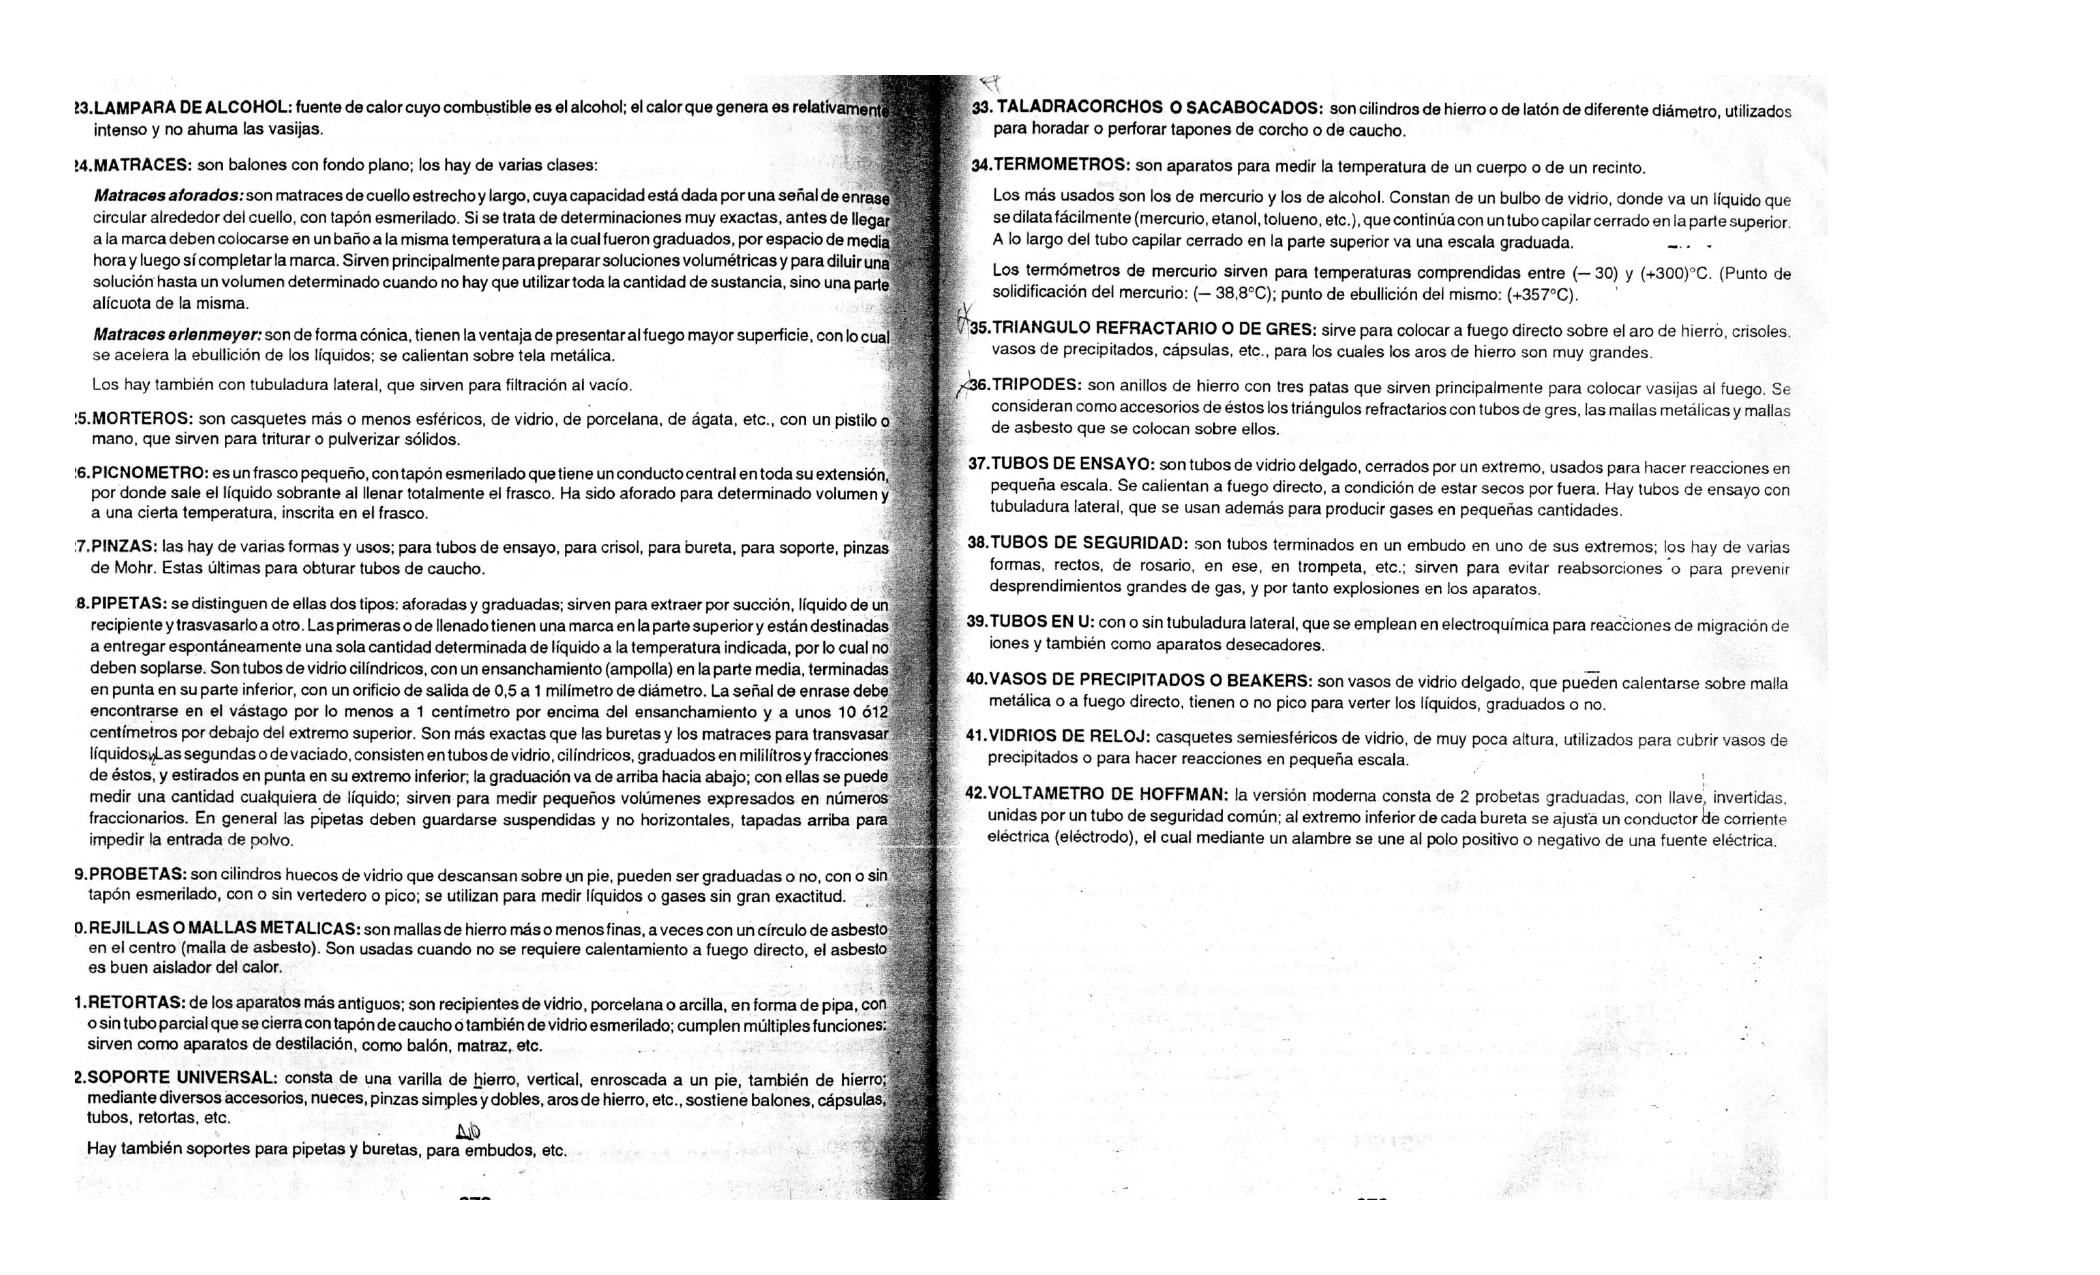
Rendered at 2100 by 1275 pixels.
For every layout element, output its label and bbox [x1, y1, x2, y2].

picture [75, 75, 1828, 1200]
